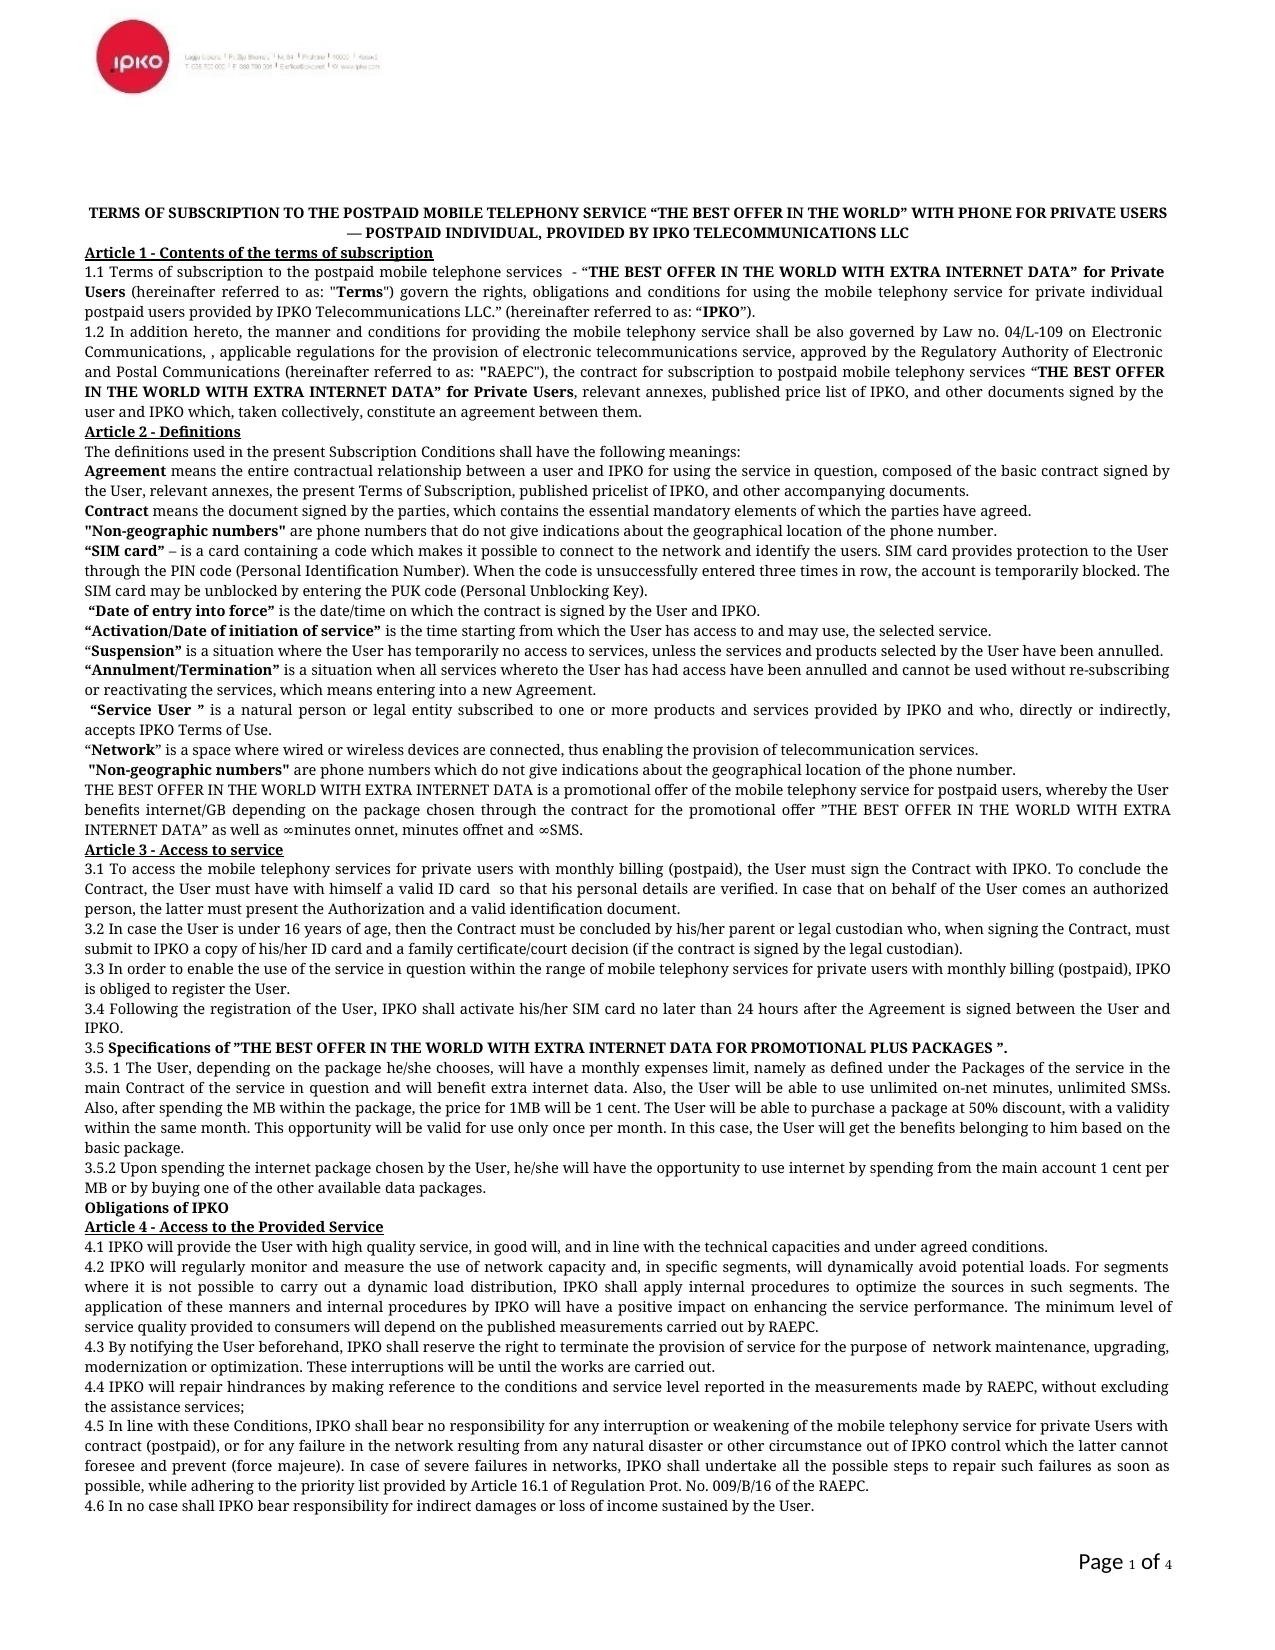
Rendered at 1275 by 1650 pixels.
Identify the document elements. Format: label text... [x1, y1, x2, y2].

text 4.4 IPKO will repair hindrances by making reference to the conditions and service level reported in the measurements made by RAEPC, without excluding the assistance services; [84, 1376, 1172, 1416]
text Article 3 - Access to service [84, 839, 1172, 859]
text Obligations of IPKO [84, 1197, 1172, 1217]
text 4.1 IPKO will provide the User with high quality service, in good will, and in line with the technical capacities and under agreed conditions. [84, 1237, 1172, 1257]
text 3.5. 1 The User, depending on the package he/she chooses, will have a monthly expenses limit, namely as defined under the Packages of the service in the main Contract of the service in question and will benefit extra internet data. Also, the User will be able to use unlimited on-net minutes, unlimited SMSs. Also, after spending the MB within the package, the price for 1MB will be 1 cent. The User will be able to purchase a package at 50% discount, with a validity within the same month. This opportunity will be valid for use only once per month. In this case, the User will get the benefits belonging to him based on the basic package. [84, 1058, 1172, 1158]
text 3.1 To access the mobile telephony services for private users with monthly billing (postpaid), the User must sign the Contract with IPKO. To conclude the Contract, the User must have with himself a valid ID card so that his personal details are verified. In case that on behalf of the User comes an authorized person, the latter must present the Authorization and a valid identification document. [84, 859, 1172, 919]
text “Activation/Date of initiation of service” is the time starting from which the User has access to and may use, the selected service. [84, 620, 1172, 640]
picture [24, 8, 532, 106]
text Contract means the document signed by the parties, which contains the essential mandatory elements of which the parties have agreed. [84, 501, 1172, 521]
text Article 2 - Definitions [84, 421, 1172, 441]
text The definitions used in the present Subscription Conditions shall have the following meanings: [84, 441, 1172, 461]
text 3.4 Following the registration of the User, IPKO shall activate his/her SIM card no later than 24 hours after the Agreement is signed between the User and IPKO. [84, 998, 1172, 1038]
text “Annulment/Termination” is a situation when all services whereto the User has had access have been annulled and cannot be used without re-subscribing or reactivating the services, which means entering into a new Agreement. [84, 660, 1172, 700]
text Article 4 - Access to the Provided Service [84, 1217, 1172, 1237]
text 3.3 In order to enable the use of the service in question within the range of mobile telephony services for private users with monthly billing (postpaid), IPKO is obliged to register the User. [84, 959, 1172, 998]
text 1.2 In addition hereto, the manner and conditions for providing the mobile telephony service shall be also governed by Law no. 04/L-109 on Electronic Communications, , applicable regulations for the provision of electronic telecommunications service, approved by the Regulatory Authority of Electronic and Postal Communications (hereinafter referred to as: "RAEPC"), the contract for subscription to postpaid mobile telephony services “THE BEST OFFER IN THE WORLD WITH EXTRA INTERNET DATA” for Private Users, relevant annexes, published price list of IPKO, and other documents signed by the user and IPKO which, taken collectively, constitute an agreement between them. [84, 322, 1165, 421]
text “Date of entry into force” is the date/time on which the contract is signed by the User and IPKO. [84, 601, 1172, 620]
text THE BEST OFFER IN THE WORLD WITH EXTRA INTERNET DATA is a promotional offer of the mobile telephony service for postpaid users, whereby the User benefits internet/GB depending on the package chosen through the contract for the promotional offer ”THE BEST OFFER IN THE WORLD WITH EXTRA INTERNET DATA” as well as ∞minutes onnet, minutes offnet and ∞SMS. [84, 779, 1172, 839]
text 3.2 In case the User is under 16 years of age, then the Contract must be concluded by his/her parent or legal custodian who, when signing the Contract, must submit to IPKO a copy of his/her ID card and a family certificate/court decision (if the contract is signed by the legal custodian). [84, 919, 1172, 959]
text “SIM card” – is a card containing a code which makes it possible to connect to the network and identify the users. SIM card provides protection to the User through the PIN code (Personal Identification Number). When the code is unsuccessfully entered three times in row, the account is temporarily blocked. The SIM card may be unblocked by entering the PUK code (Personal Unblocking Key). [84, 541, 1172, 601]
text 4.5 In line with these Conditions, IPKO shall bear no responsibility for any interruption or weakening of the mobile telephony service for private Users with contract (postpaid), or for any failure in the network resulting from any natural disaster or other circumstance out of IPKO control which the latter cannot foresee and prevent (force majeure). In case of severe failures in networks, IPKO shall undertake all the possible steps to repair such failures as soon as possible, while adhering to the priority list provided by Article 16.1 of Regulation Prot. No. 009/B/16 of the RAEPC. [84, 1416, 1172, 1496]
text 4.2 IPKO will regularly monitor and measure the use of network capacity and, in specific segments, will dynamically avoid potential loads. For segments where it is not possible to carry out a dynamic load distribution, IPKO shall apply internal procedures to optimize the sources in such segments. The application of these manners and internal procedures by IPKO will have a positive impact on enhancing the service performance. The minimum level of service quality provided to consumers will depend on the published measurements carried out by RAEPC. [84, 1257, 1172, 1337]
text “Network” is a space where wired or wireless devices are connected, thus enabling the provision of telecommunication services. [84, 740, 1172, 760]
text "Non-geographic numbers" are phone numbers that do not give indications about the geographical location of the phone number. [84, 521, 1172, 541]
text "Non-geographic numbers" are phone numbers which do not give indications about the geographical location of the phone number. [84, 760, 1172, 779]
text “Suspension” is a situation where the User has temporarily no access to services, unless the services and products selected by the User have been annulled. [84, 640, 1172, 660]
text TERMS OF SUBSCRIPTION TO THE POSTPAID MOBILE TELEPHONY SERVICE “THE BEST OFFER IN THE WORLD” WITH PHONE FOR PRIVATE USERS — POSTPAID INDIVIDUAL, PROVIDED BY IPKO TELECOMMUNICATIONS LLC [84, 203, 1172, 242]
text 4.6 In no case shall IPKO bear responsibility for indirect damages or loss of income sustained by the User. [84, 1496, 1172, 1516]
text 1.1 Terms of subscription to the postpaid mobile telephone services - “THE BEST OFFER IN THE WORLD WITH EXTRA INTERNET DATA” for Private Users (hereinafter referred to as: "Terms") govern the rights, obligations and conditions for using the mobile telephony service for private individual postpaid users provided by IPKO Telecommunications LLC.” (hereinafter referred to as: “IPKO”). [84, 262, 1165, 322]
text 3.5 Specifications of ”THE BEST OFFER IN THE WORLD WITH EXTRA INTERNET DATA FOR PROMOTIONAL PLUS PACKAGES ”. [84, 1038, 1172, 1058]
text Article 1 - Contents of the terms of subscription [84, 242, 1165, 262]
text Agreement means the entire contractual relationship between a user and IPKO for using the service in question, composed of the basic contract signed by the User, relevant annexes, the present Terms of Subscription, published pricelist of IPKO, and other accompanying documents. [84, 461, 1172, 501]
text 3.5.2 Upon spending the internet package chosen by the User, he/she will have the opportunity to use internet by spending from the main account 1 cent per MB or by buying one of the other available data packages. [84, 1158, 1172, 1197]
text 4.3 By notifying the User beforehand, IPKO shall reserve the right to terminate the provision of service for the purpose of network maintenance, upgrading, modernization or optimization. These interruptions will be until the works are carried out. [84, 1337, 1172, 1376]
text “Service User ” is a natural person or legal entity subscribed to one or more products and services provided by IPKO and who, directly or indirectly, accepts IPKO Terms of Use. [84, 700, 1172, 740]
